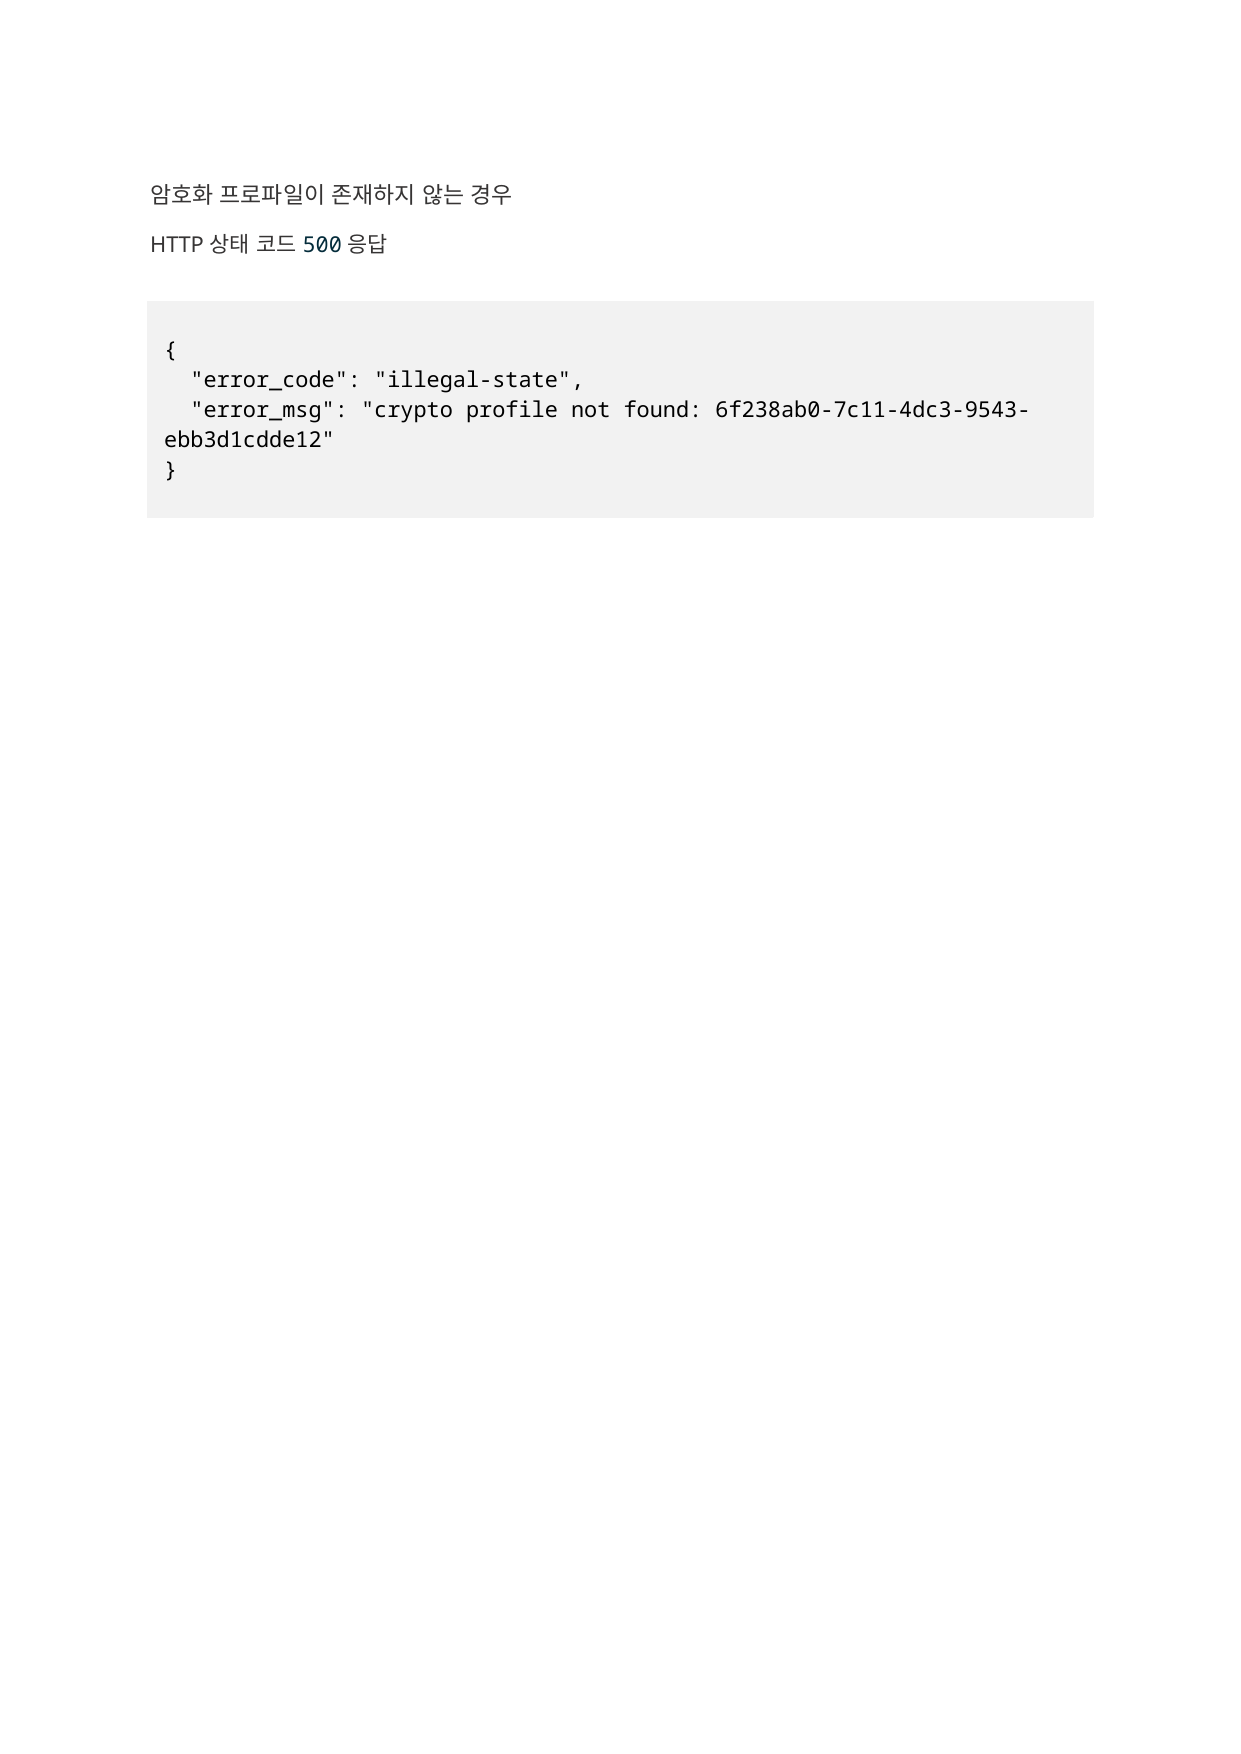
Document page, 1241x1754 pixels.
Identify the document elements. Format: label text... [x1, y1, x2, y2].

text { "error_code": "illegal-state", "error_msg": "crypto profile not found: 6f238ab0-7c11-4dc3-9543-ebb3d1cdde12" } [148, 302, 1093, 517]
text HTTP 상태 코드 500 응답 [150, 227, 1090, 259]
text 암호화 프로파일이 존재하지 않는 경우 [150, 177, 1090, 210]
